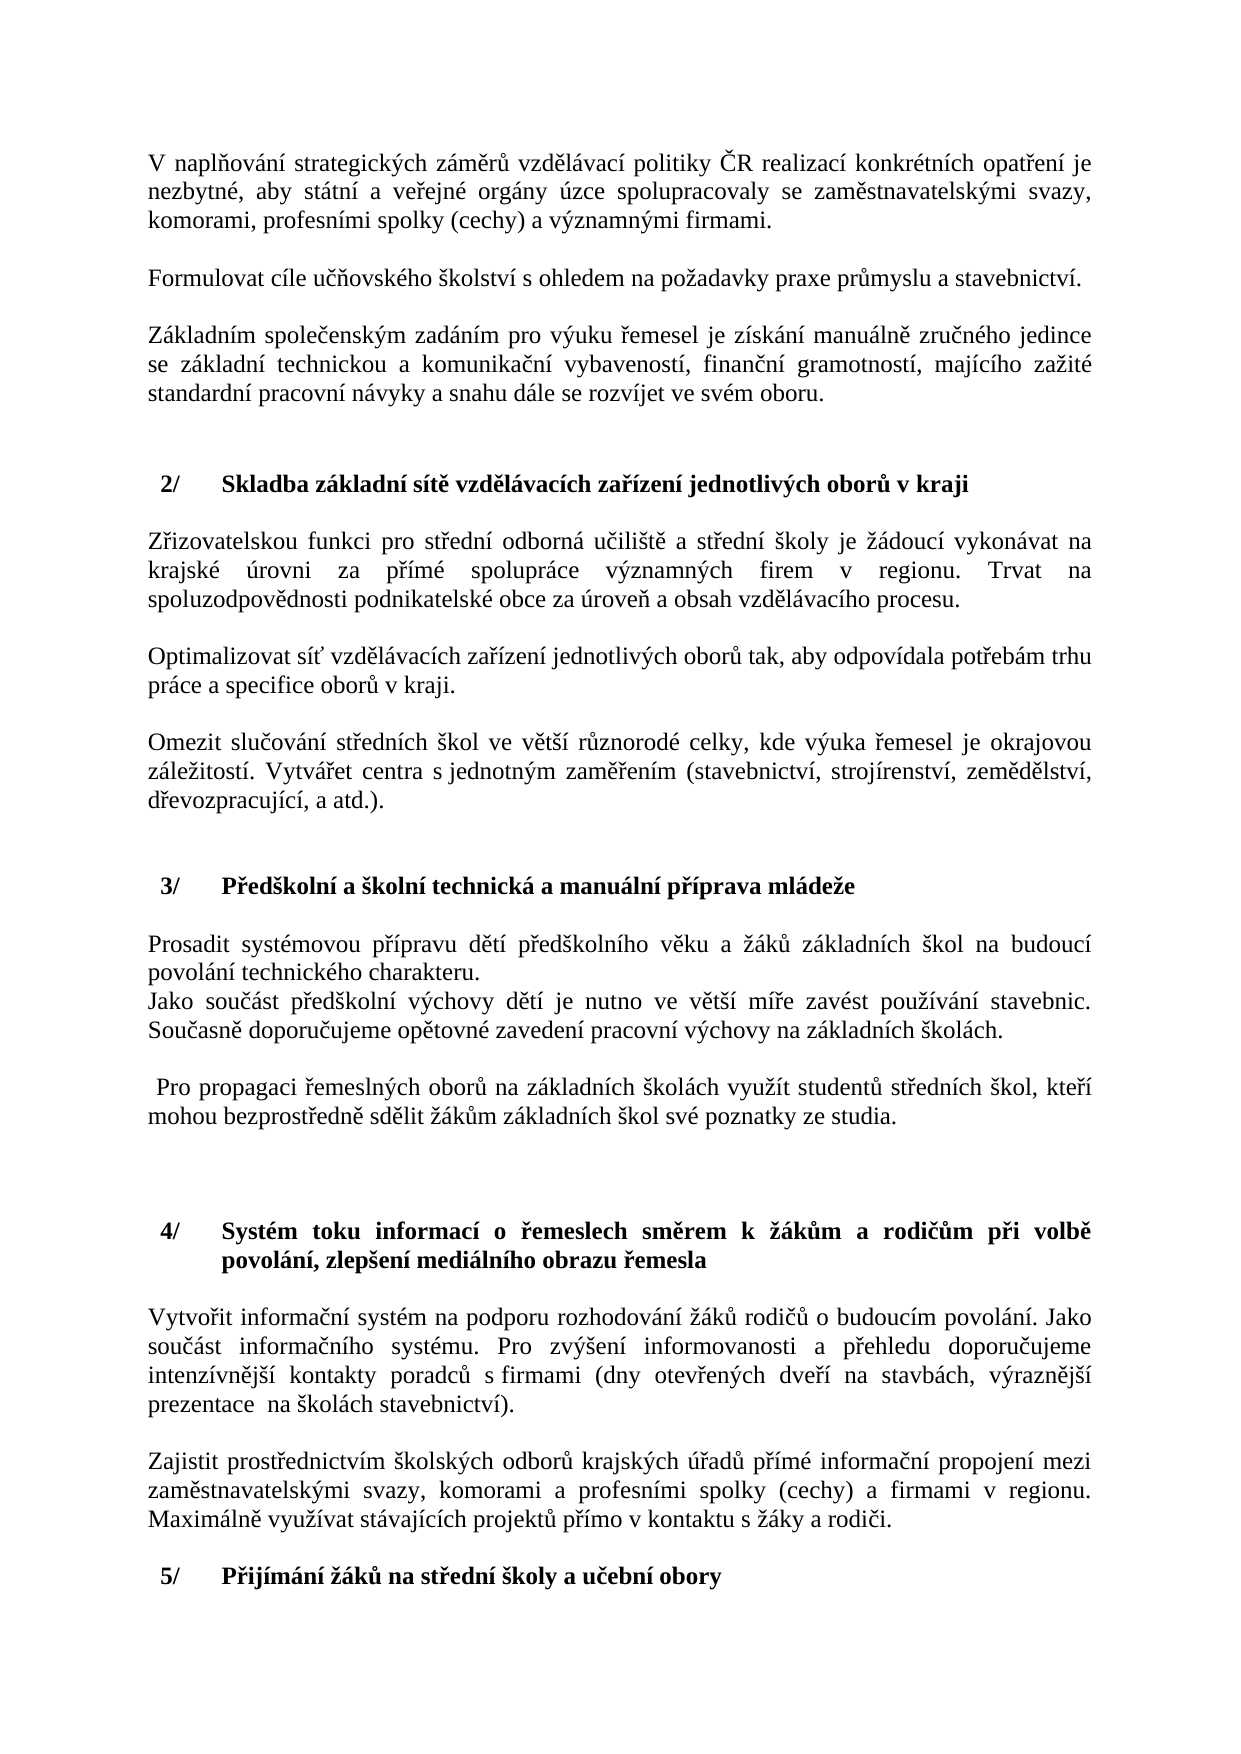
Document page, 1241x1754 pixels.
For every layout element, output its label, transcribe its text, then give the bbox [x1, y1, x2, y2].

text Vytvořit informační systém na podporu rozhodování žáků rodičů o budoucím povolání. Jako součást informačního systému. Pro zvýšení informovanosti a přehledu doporučujeme intenzívnější kontakty poradců s firmami (dny otevřených dveří na stavbách, výraznější prezentace na školách stavebnictví). [148, 1302, 1093, 1417]
text 2/ Skladba základní sítě vzdělávacích zařízení jednotlivých oborů v kraji [148, 469, 1093, 497]
text Jako součást předškolní výchovy dětí je nutno ve větší míře zavést používání stavebnic. Současně doporučujeme opětovné zavedení pracovní výchovy na základních školách. [148, 986, 1093, 1044]
text Pro propagaci řemeslných oborů na základních školách využít studentů středních škol, kteří mohou bezprostředně sdělit žákům základních škol své poznatky ze studia. [148, 1072, 1093, 1130]
text 3/ Předškolní a školní technická a manuální příprava mládeže [148, 871, 1093, 900]
text Formulovat cíle učňovského školství s ohledem na požadavky praxe průmyslu a stavebnictví. [148, 263, 1093, 291]
text 4/ Systém toku informací o řemeslech směrem k žákům a rodičům při volbě povolání, zlepšení mediálního obrazu řemesla [160, 1216, 1093, 1274]
text Prosadit systémovou přípravu dětí předškolního věku a žáků základních škol na budoucí povolání technického charakteru. [148, 929, 1093, 986]
text Optimalizovat síť vzdělávacích zařízení jednotlivých oborů tak, aby odpovídala potřebám trhu práce a specifice oborů v kraji. [148, 641, 1093, 699]
text 5/ Přijímání žáků na střední školy a učební obory [148, 1561, 1093, 1590]
text Základním společenským zadáním pro výuku řemesel je získání manuálně zručného jedince se základní technickou a komunikační vybaveností, finanční gramotností, majícího zažité standardní pracovní návyky a snahu dále se rozvíjet ve svém oboru. [148, 320, 1093, 406]
text Omezit slučování středních škol ve větší různorodé celky, kde výuka řemesel je okrajovou záležitostí. Vytvářet centra s jednotným zaměřením (stavebnictví, strojírenství, zemědělství, dřevozpracující, a atd.). [148, 727, 1093, 814]
text Zřizovatelskou funkci pro střední odborná učiliště a střední školy je žádoucí vykonávat na krajské úrovni za přímé spolupráce významných firem v regionu. Trvat na spoluzodpovědnosti podnikatelské obce za úroveň a obsah vzdělávacího procesu. [148, 526, 1093, 612]
text Zajistit prostřednictvím školských odborů krajských úřadů přímé informační propojení mezi zaměstnavatelskými svazy, komorami a profesními spolky (cechy) a firmami v regionu. Maximálně využívat stávajících projektů přímo v kontaktu s žáky a rodiči. [148, 1446, 1093, 1532]
text V naplňování strategických záměrů vzdělávací politiky ČR realizací konkrétních opatření je nezbytné, aby státní a veřejné orgány úzce spolupracovaly se zaměstnavatelskými svazy, komorami, profesními spolky (cechy) a významnými firmami. [148, 148, 1093, 234]
